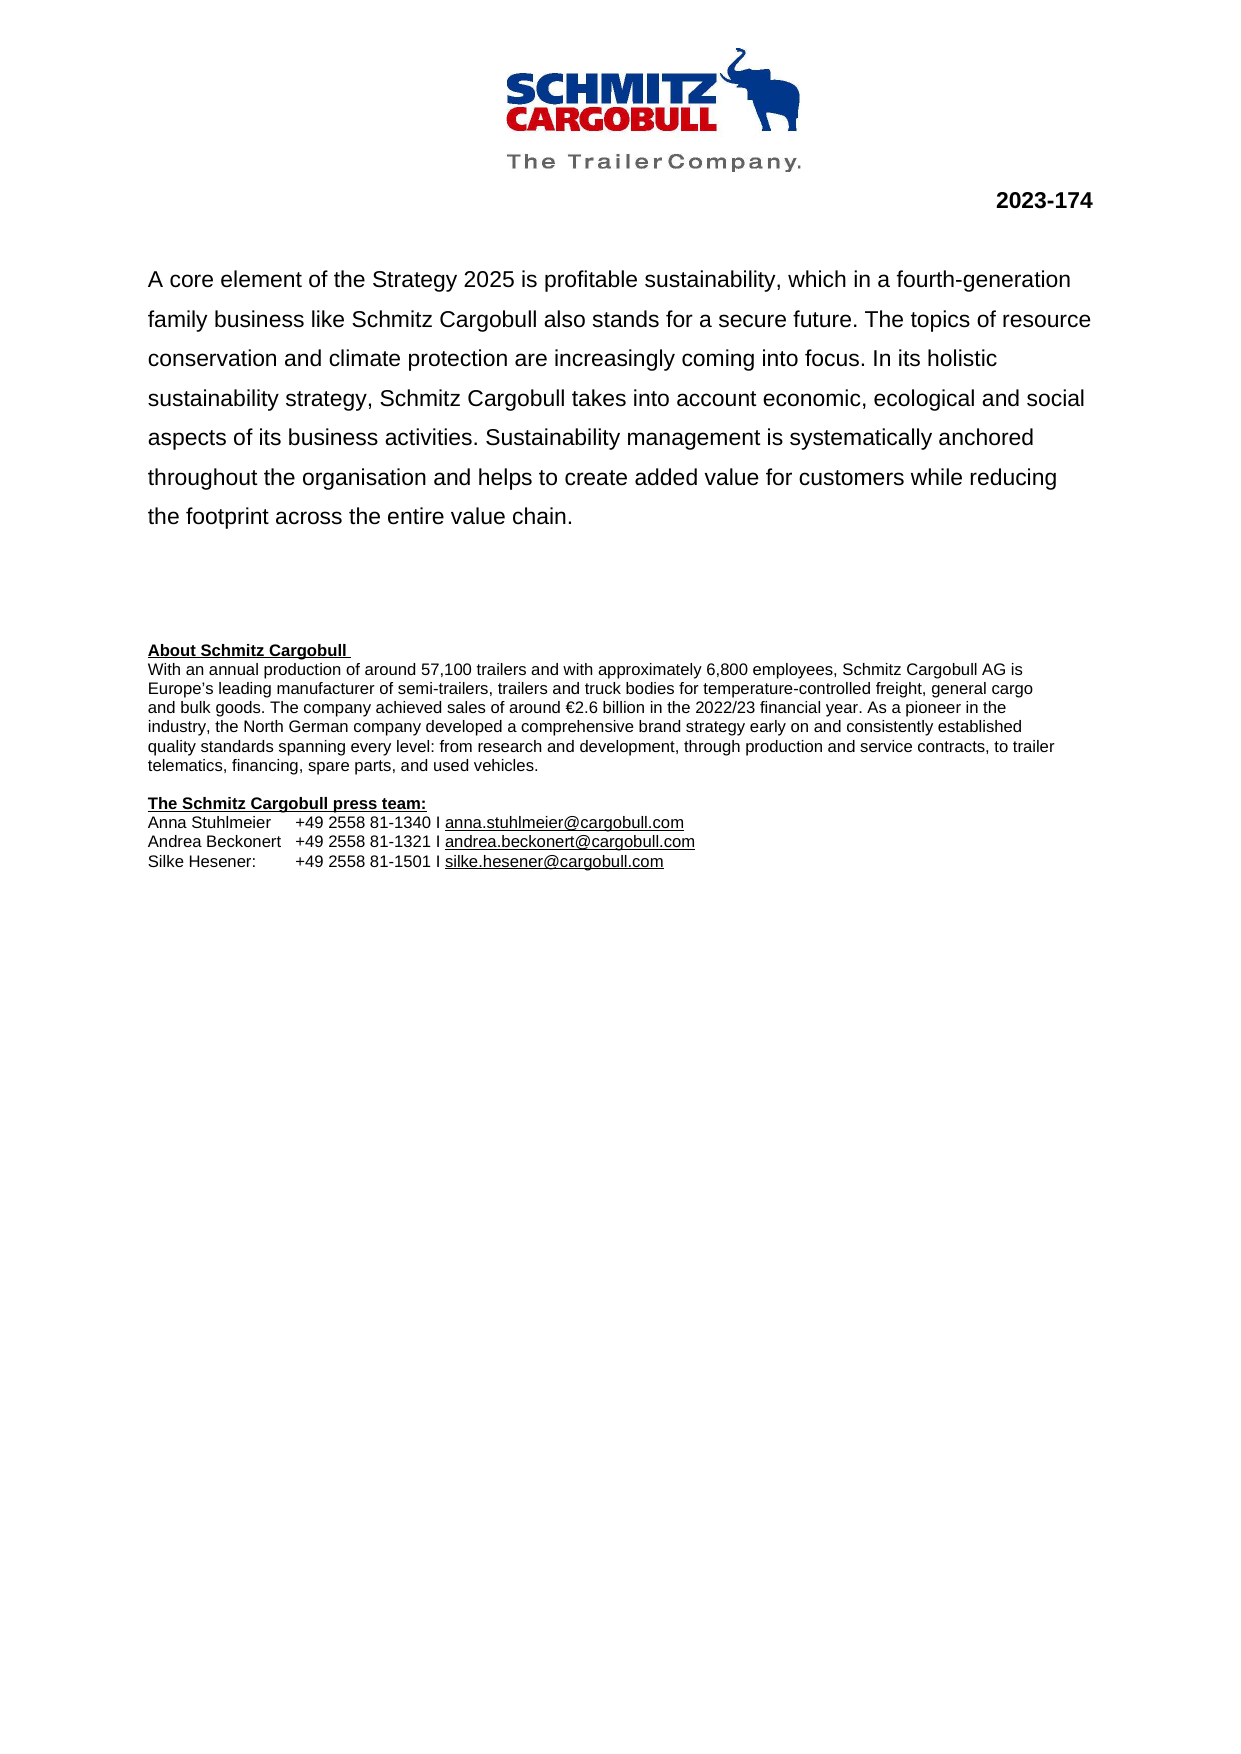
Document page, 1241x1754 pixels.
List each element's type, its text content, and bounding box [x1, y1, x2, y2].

text About Schmitz Cargobull [148, 641, 1004, 660]
text Andrea Beckonert +49 2558 81-1321 I andrea.beckonert@cargobull.com [148, 832, 1093, 851]
text A core element of the Strategy 2025 is profitable sustainability, which in a fourth-generation family business like Schmitz Cargobull also stands for a secure future. The topics of resource conservation and climate protection are increasingly coming into focus. In its holistic sustainability strategy, Schmitz Cargobull takes into account economic, ecological and social aspects of its business activities. Sustainability management is systematically anchored throughout the organisation and helps to create added value for customers while reducing the footprint across the entire value chain. [148, 266, 1093, 529]
picture [506, 48, 801, 172]
text 2023-174 [148, 187, 1093, 213]
text Anna Stuhlmeier +49 2558 81-1340 I anna.stuhlmeier@cargobull.com [148, 813, 1004, 832]
text With an annual production of around 57,100 trailers and with approximately 6,800 employees, Schmitz Cargobull AG is Europe’s leading manufacturer of semi-trailers, trailers and truck bodies for temperature-controlled freight, general cargo and bulk goods. The company achieved sales of around €2.6 billion in the 2022/23 financial year. As a pioneer in the industry, the North German company developed a comprehensive brand strategy early on and consistently established quality standards spanning every level: from research and development, through production and service contracts, to trailer telematics, financing, spare parts, and used vehicles. [148, 660, 1063, 775]
text Silke Hesener: +49 2558 81-1501 I silke.hesener@cargobull.com [148, 851, 1004, 871]
text The Schmitz Cargobull press team: [148, 794, 1063, 813]
